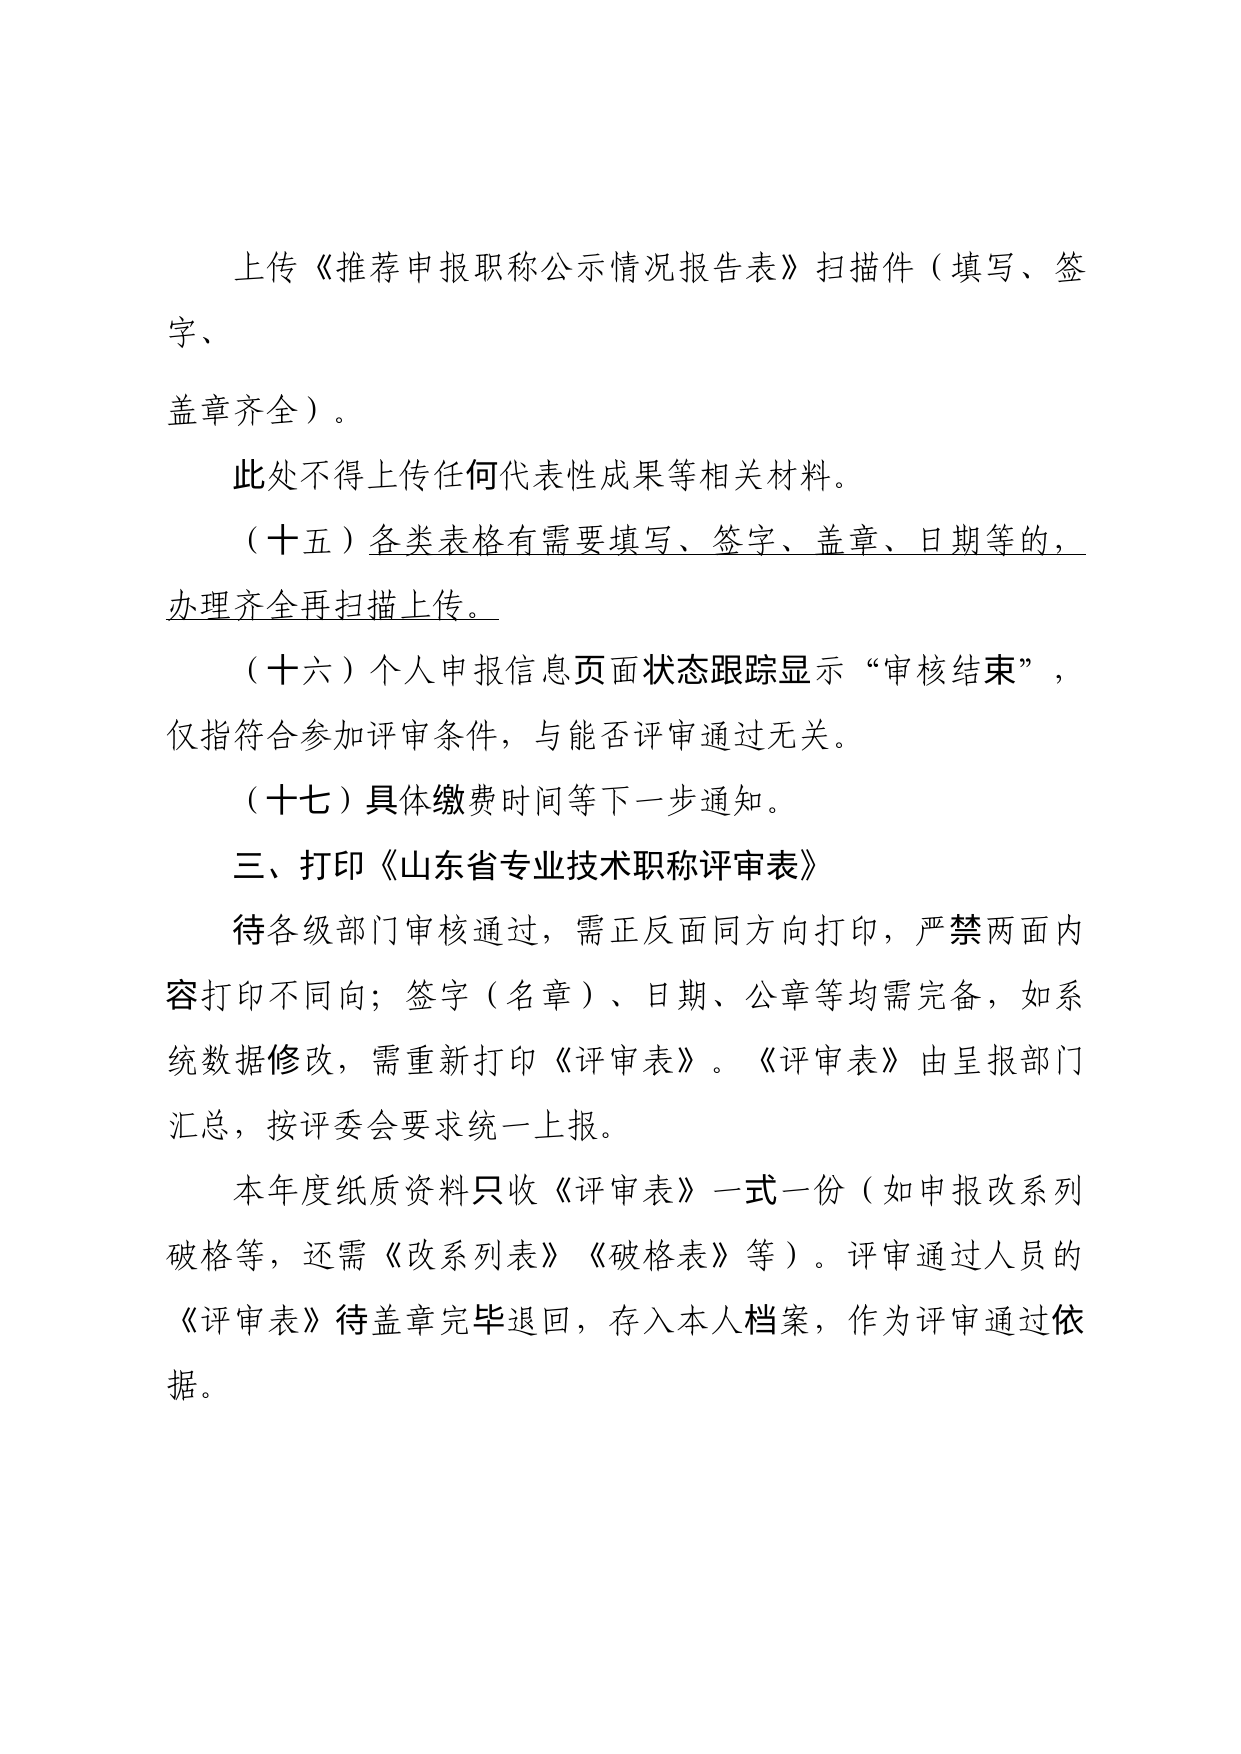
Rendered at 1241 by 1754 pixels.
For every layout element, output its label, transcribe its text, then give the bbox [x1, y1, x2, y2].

text 盖章齐全）。 [165, 375, 1087, 440]
text 上传《推荐申报职称公示情况报告表》扫描件（填写、签字、 [165, 233, 1087, 363]
text 三、打印《山东省专业技术职称评审表》 [165, 830, 1087, 895]
text （十六）个人申报信息页面状态跟踪显示“审核结束”，仅指符合参加评审条件，与能否评审通过无关。 [165, 635, 1087, 765]
text 本年度纸质资料只收《评审表》一式一份（如申报改系列、破格等，还需《改系列表》《破格表》等）。评审通过人员的《评审表》待盖章完毕退回，存入本人档案，作为评审通过依据。 [165, 1155, 1087, 1415]
text 待各级部门审核通过，需正反面同方向打印，严禁两面内容打印不同向；签字（名章）、日期、公章等均需完备，如系统数据修改，需重新打印《评审表》。《评审表》由呈报部门汇总，按评委会要求统一上报。 [165, 895, 1087, 1155]
text （十五）各类表格有需要填写、签字、盖章、日期等的，办理齐全再扫描上传。 [165, 505, 1087, 635]
text （十七）具体缴费时间等下一步通知。 [165, 765, 1087, 830]
text 此处不得上传任何代表性成果等相关材料。 [165, 440, 1087, 505]
